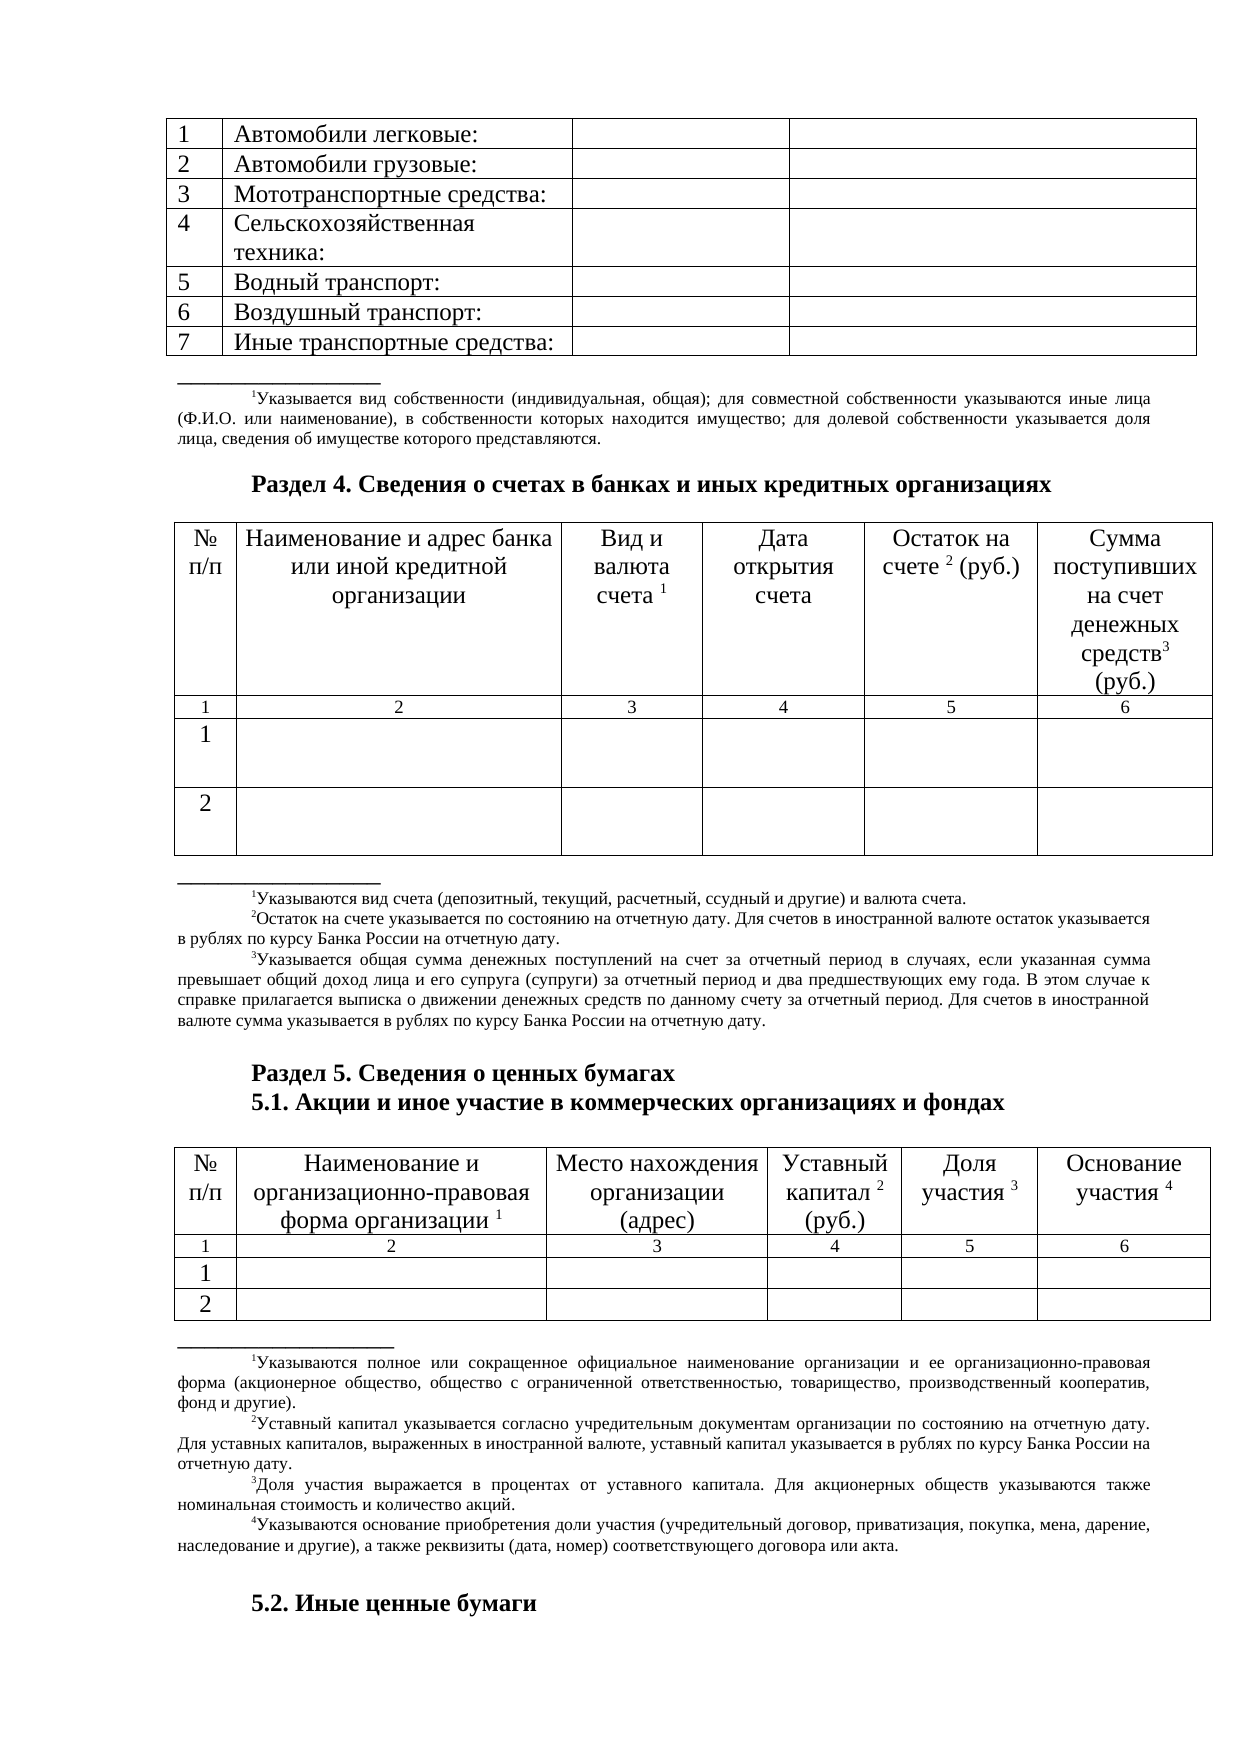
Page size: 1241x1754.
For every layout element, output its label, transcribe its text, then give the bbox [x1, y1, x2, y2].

table_cell [562, 788, 702, 855]
table_cell [573, 327, 789, 355]
table_cell 6 [1038, 1235, 1210, 1257]
table_cell [902, 1258, 1037, 1288]
table_cell Водный транспорт: [223, 267, 572, 296]
table_cell Иные транспортные средства: [223, 327, 572, 355]
text _______________ [177, 356, 1152, 388]
table_cell [547, 1258, 767, 1288]
table_cell 2 [237, 696, 561, 718]
table_cell [1038, 788, 1212, 855]
table_cell [790, 267, 1196, 296]
table_cell 1 [167, 119, 222, 148]
table_cell 1 [175, 1258, 236, 1288]
table_cell [547, 1289, 767, 1319]
table_cell Автомобили легковые: [223, 119, 572, 148]
table_cell 6 [167, 297, 222, 326]
text 2Остаток на счете указывается по состоянию на отчетную дату. Для счетов в иностранной валюте остаток указывается в рублях по курсу Банка России на отчетную дату. [177, 908, 1152, 948]
table_cell [902, 1289, 1037, 1319]
table_cell Воздушный транспорт: [223, 297, 572, 326]
table_cell [790, 209, 1196, 266]
text Раздел 5. Сведения о ценных бумагах [177, 1058, 1152, 1087]
table_cell 4 [703, 696, 864, 718]
text 5.1. Акции и иное участие в коммерческих организациях и фондах [177, 1087, 1152, 1116]
table_header Сумма поступивших на счет денежных средств3 (руб.) [1038, 523, 1212, 695]
table_header Наименование и адрес банка или иной кредитной организации [237, 523, 561, 695]
table_header Наименование и организационно-правовая форма организации 1 [237, 1148, 546, 1234]
table_cell [768, 1289, 901, 1319]
text 2Уставный капитал указывается согласно учредительным документам организации по состоянию на отчетную дату. Для уставных капиталов, выраженных в иностранной валюте, уставный капитал указывается в рублях по курсу Банка России на отчетную дату. [177, 1413, 1152, 1473]
table_cell [562, 719, 702, 787]
text 1Указывается вид собственности (индивидуальная, общая); для совместной собственности указываются иные лица (Ф.И.О. или наименование), в собственности которых находится имущество; для долевой собственности указывается доля лица, сведения об имуществе которого представляются. [177, 388, 1152, 448]
table_header Вид и валюта счета 1 [562, 523, 702, 695]
table_cell 2 [175, 788, 236, 855]
table_cell [790, 297, 1196, 326]
text 1Указываются полное или сокращенное официальное наименование организации и ее организационно-правовая форма (акционерное общество, общество с ограниченной ответственностью, товарищество, производственный кооператив, фонд и другие). [177, 1352, 1152, 1413]
table_header Дата открытия счета [703, 523, 864, 695]
text 4Указываются основание приобретения доли участия (учредительный договор, приватизация, покупка, мена, дарение, наследование и другие), а также реквизиты (дата, номер) соответствующего договора или акта. [177, 1514, 1152, 1555]
table_header Место нахождения организации (адрес) [547, 1148, 767, 1234]
table_cell [703, 788, 864, 855]
table_cell [237, 788, 561, 855]
table_cell [573, 119, 789, 148]
table_cell [865, 719, 1037, 787]
table_cell [790, 327, 1196, 355]
table_cell 5 [865, 696, 1037, 718]
table_cell Сельскохозяйственная техника: [223, 209, 572, 266]
table_cell 3 [167, 179, 222, 207]
text 3Указывается общая сумма денежных поступлений на счет за отчетный период в случаях, если указанная сумма превышает общий доход лица и его супруга (супруги) за отчетный период и два предшествующих ему года. В этом случае к справке прилагается выписка о движении денежных средств по данному счету за отчетный период. Для счетов в иностранной валюте сумма указывается в рублях по курсу Банка России на отчетную дату. [177, 948, 1152, 1030]
table_cell [790, 179, 1196, 207]
table_cell [573, 297, 789, 326]
text 5.2. Иные ценные бумаги [177, 1588, 1152, 1617]
table_cell 5 [902, 1235, 1037, 1257]
text ________________ [177, 1321, 1152, 1352]
table_header Уставный капитал 2 (руб.) [768, 1148, 901, 1234]
table_cell 4 [167, 209, 222, 266]
table_cell [237, 719, 561, 787]
table_cell 3 [562, 696, 702, 718]
table_cell [1038, 719, 1212, 787]
table_cell [1038, 1258, 1210, 1288]
table_cell [237, 1258, 546, 1288]
table_cell [703, 719, 864, 787]
table_cell [573, 267, 789, 296]
table_header № п/п [175, 1148, 236, 1234]
table_cell [1038, 1289, 1210, 1319]
table_cell [573, 209, 789, 266]
table_cell 2 [175, 1289, 236, 1319]
table_header Доля участия 3 [902, 1148, 1037, 1234]
table_cell Автомобили грузовые: [223, 149, 572, 178]
table_cell 7 [167, 327, 222, 355]
text 1Указываются вид счета (депозитный, текущий, расчетный, ссудный и другие) и валюта счета. [177, 887, 1152, 908]
table_cell 2 [167, 149, 222, 178]
table_cell [573, 179, 789, 207]
table_cell 6 [1038, 696, 1212, 718]
table_cell [790, 119, 1196, 148]
table_cell Мототранспортные средства: [223, 179, 572, 207]
table_cell 5 [167, 267, 222, 296]
table_header Основание участия 4 [1038, 1148, 1210, 1234]
table_cell [790, 149, 1196, 178]
table_header Остаток на счете 2 (руб.) [865, 523, 1037, 695]
table_cell 3 [547, 1235, 767, 1257]
text 3Доля участия выражается в процентах от уставного капитала. Для акционерных обществ указываются также номинальная стоимость и количество акций. [177, 1473, 1152, 1514]
table_cell 1 [175, 719, 236, 787]
text _______________ [177, 856, 1152, 887]
table_cell 4 [768, 1235, 901, 1257]
table_header № п/п [175, 523, 236, 695]
table_cell [865, 788, 1037, 855]
table_cell 2 [237, 1235, 546, 1257]
text Раздел 4. Сведения о счетах в банках и иных кредитных организациях [177, 469, 1152, 498]
table_cell [573, 149, 789, 178]
table_cell 1 [175, 696, 236, 718]
table_cell [768, 1258, 901, 1288]
table_cell 1 [175, 1235, 236, 1257]
table_cell [237, 1289, 546, 1319]
